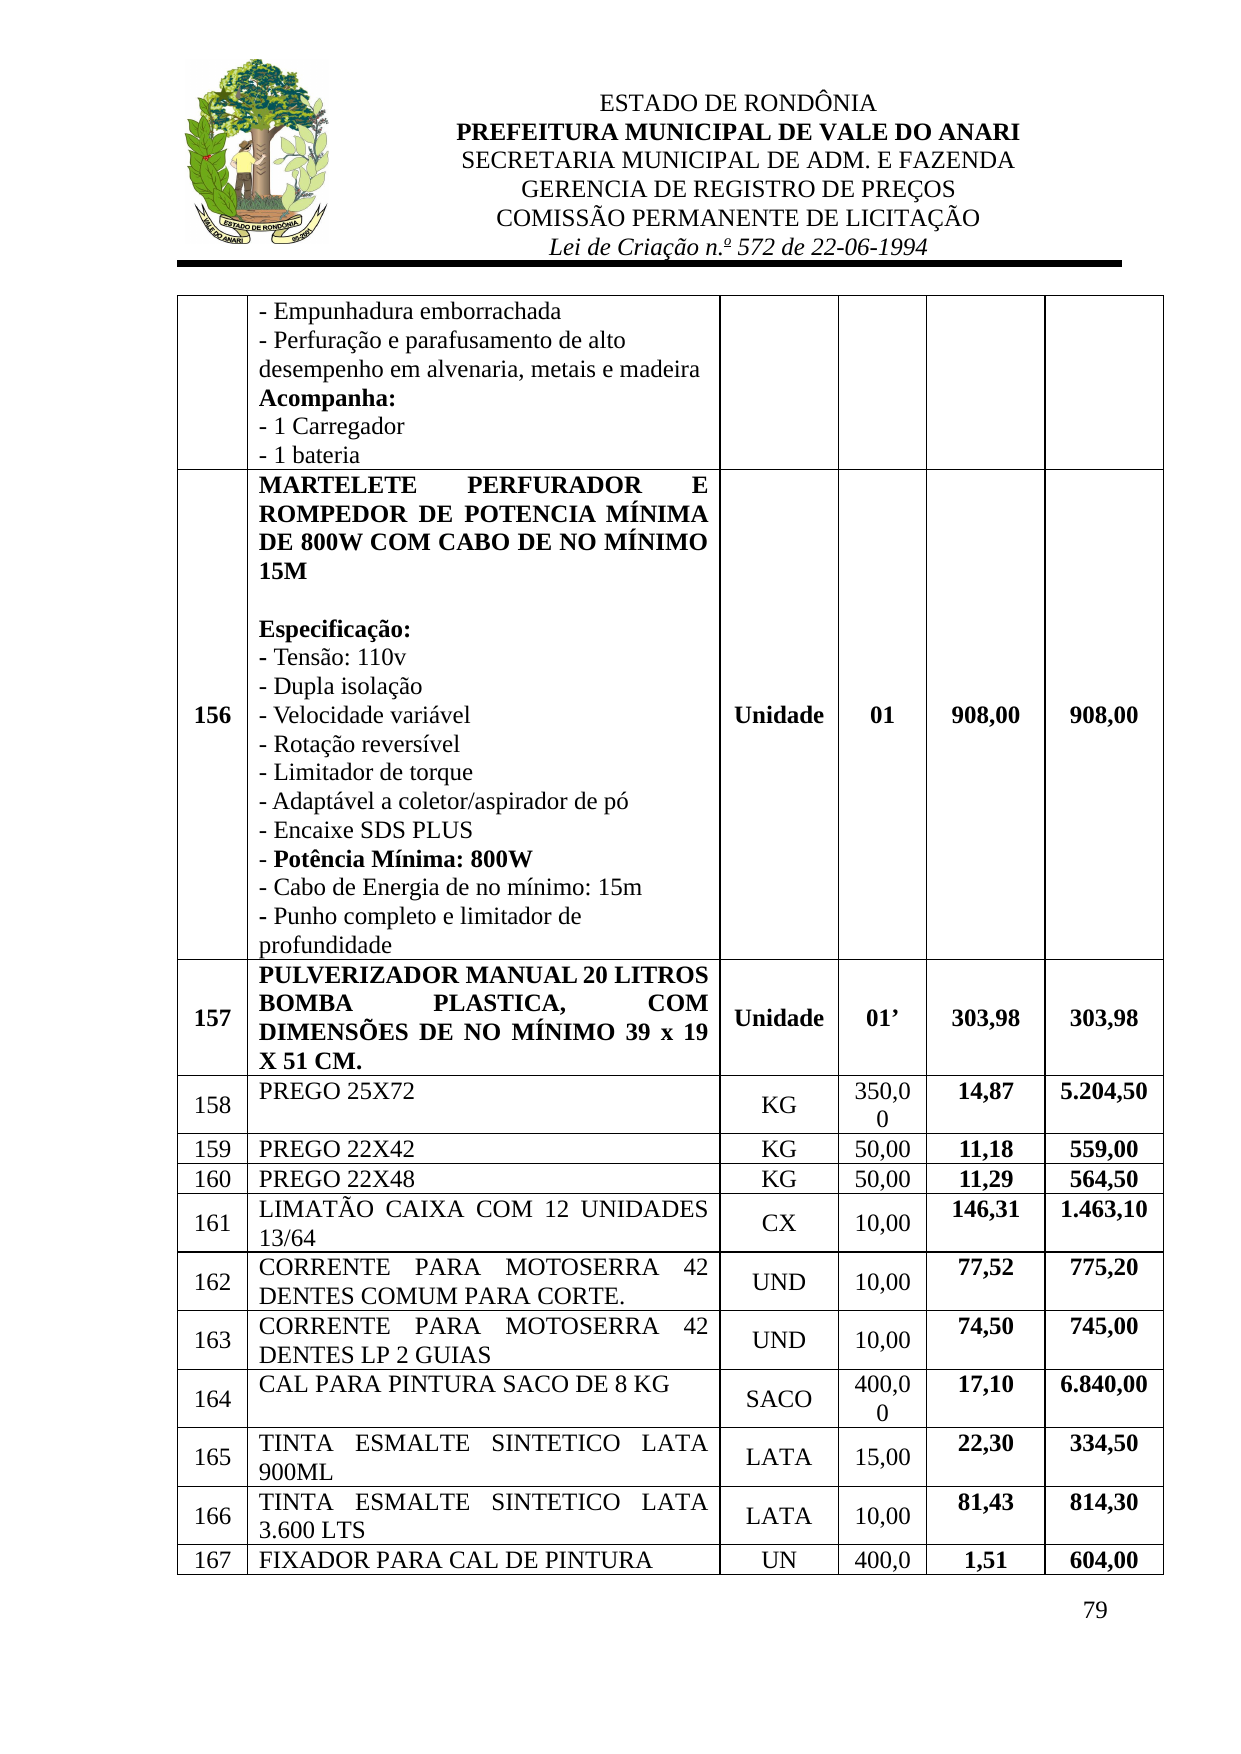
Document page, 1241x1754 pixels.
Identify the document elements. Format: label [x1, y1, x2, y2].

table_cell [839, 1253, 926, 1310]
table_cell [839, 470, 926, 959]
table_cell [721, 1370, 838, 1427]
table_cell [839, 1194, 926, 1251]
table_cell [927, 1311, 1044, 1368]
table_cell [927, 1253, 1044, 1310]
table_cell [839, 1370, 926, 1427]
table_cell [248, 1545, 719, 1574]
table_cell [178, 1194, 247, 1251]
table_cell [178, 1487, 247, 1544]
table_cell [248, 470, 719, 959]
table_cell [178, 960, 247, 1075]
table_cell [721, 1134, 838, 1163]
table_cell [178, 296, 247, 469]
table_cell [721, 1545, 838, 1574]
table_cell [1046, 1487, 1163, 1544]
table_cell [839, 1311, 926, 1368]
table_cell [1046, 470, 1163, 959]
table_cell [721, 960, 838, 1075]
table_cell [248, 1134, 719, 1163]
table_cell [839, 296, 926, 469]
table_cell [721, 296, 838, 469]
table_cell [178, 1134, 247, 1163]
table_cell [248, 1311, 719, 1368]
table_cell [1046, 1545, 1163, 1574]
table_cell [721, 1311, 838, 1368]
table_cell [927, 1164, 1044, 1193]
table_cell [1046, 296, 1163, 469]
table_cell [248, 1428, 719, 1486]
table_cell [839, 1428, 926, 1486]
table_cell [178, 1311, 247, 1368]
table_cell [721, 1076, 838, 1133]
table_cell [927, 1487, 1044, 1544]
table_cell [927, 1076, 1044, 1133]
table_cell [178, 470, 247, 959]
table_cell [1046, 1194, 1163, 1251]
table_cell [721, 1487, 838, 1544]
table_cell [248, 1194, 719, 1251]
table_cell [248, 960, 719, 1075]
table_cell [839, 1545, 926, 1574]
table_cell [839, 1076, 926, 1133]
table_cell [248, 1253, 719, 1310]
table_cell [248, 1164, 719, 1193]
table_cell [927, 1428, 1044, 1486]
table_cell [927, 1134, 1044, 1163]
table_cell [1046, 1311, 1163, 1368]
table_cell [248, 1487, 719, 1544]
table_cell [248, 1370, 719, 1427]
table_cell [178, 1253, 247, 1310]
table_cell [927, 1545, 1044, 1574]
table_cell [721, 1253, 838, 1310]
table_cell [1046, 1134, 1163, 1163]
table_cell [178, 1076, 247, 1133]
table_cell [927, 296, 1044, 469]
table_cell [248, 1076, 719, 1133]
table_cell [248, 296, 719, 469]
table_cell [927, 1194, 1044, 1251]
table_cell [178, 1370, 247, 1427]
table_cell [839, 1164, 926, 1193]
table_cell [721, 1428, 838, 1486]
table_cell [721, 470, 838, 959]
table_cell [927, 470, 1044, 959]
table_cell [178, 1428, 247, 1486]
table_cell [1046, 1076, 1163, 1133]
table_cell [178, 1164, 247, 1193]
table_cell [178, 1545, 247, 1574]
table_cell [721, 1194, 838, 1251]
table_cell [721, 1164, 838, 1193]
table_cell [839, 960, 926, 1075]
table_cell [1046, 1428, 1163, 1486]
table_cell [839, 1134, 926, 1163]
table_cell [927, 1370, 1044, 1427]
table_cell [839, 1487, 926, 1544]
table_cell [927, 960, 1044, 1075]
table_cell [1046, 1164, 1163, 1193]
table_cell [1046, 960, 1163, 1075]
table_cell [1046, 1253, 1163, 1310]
picture [184, 59, 329, 244]
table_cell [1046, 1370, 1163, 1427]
